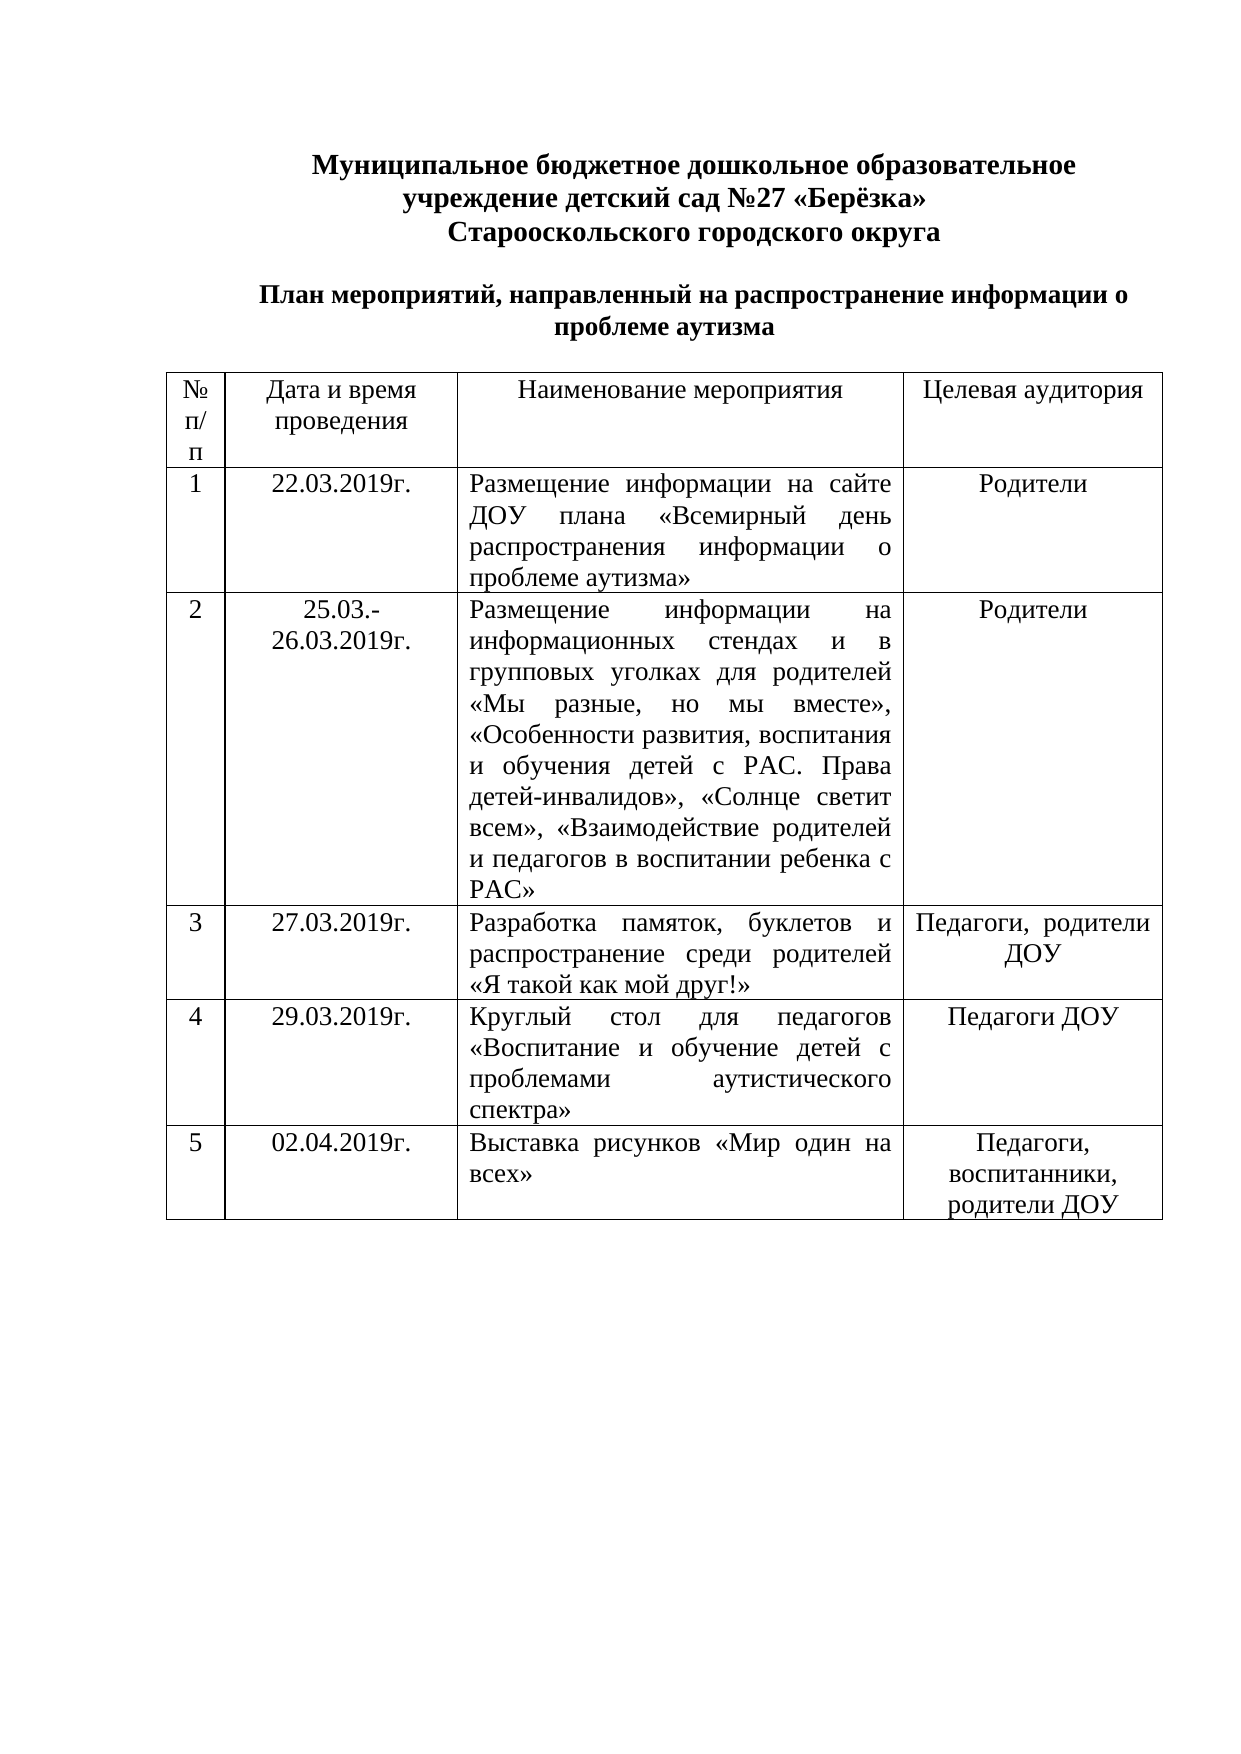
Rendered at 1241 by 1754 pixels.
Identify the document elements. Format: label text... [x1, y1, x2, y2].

table_cell Педагоги ДОУ [904, 1000, 1162, 1125]
table_cell Размещение информации на информационных стендах и в групповых уголках для родителей «Мы разные, но мы вместе», «Особенности развития, воспитания и обучения детей с РАС. Права детей-инвалидов», «Солнце светит всем», «Взаимодействие родителей и педагогов в воспитании ребенка с РАС» [458, 593, 903, 905]
table_cell 3 [167, 906, 224, 999]
table_cell 02.04.2019г. [226, 1126, 457, 1219]
table_cell Круглый стол для педагогов «Воспитание и обучение детей с проблемами аутистического спектра» [458, 1000, 903, 1125]
table_cell Родители [904, 593, 1162, 905]
table_header Целевая аудитория [904, 373, 1162, 467]
table_cell Размещение информации на сайте ДОУ плана «Всемирный день распространения информации о проблеме аутизма» [458, 468, 903, 592]
table_header № п/п [167, 373, 224, 467]
text Муниципальное бюджетное дошкольное образовательное учреждение детский сад №27 «Берёзка» [177, 147, 1152, 214]
table_cell 1 [167, 468, 224, 592]
table_cell Педагоги, родители ДОУ [904, 906, 1162, 999]
table_cell 29.03.2019г. [226, 1000, 457, 1125]
table_cell 27.03.2019г. [226, 906, 457, 999]
table_cell Выставка рисунков «Мир один на всех» [458, 1126, 903, 1219]
table_cell 2 [167, 593, 224, 905]
table_cell 5 [167, 1126, 224, 1219]
table_cell Разработка памяток, буклетов и распространение среди родителей «Я такой как мой друг!» [458, 906, 903, 999]
text План мероприятий, направленный на распространение информации о проблеме аутизма [177, 279, 1152, 341]
table_cell Родители [904, 468, 1162, 592]
table_cell 22.03.2019г. [226, 468, 457, 592]
table_header Дата и время проведения [226, 373, 457, 467]
table_cell 25.03.-26.03.2019г. [226, 593, 457, 905]
table_cell Педагоги, воспитанники, родители ДОУ [904, 1126, 1162, 1219]
table_header Наименование мероприятия [458, 373, 903, 467]
text Старооскольского городского округа [177, 214, 1152, 247]
table_cell 4 [167, 1000, 224, 1125]
